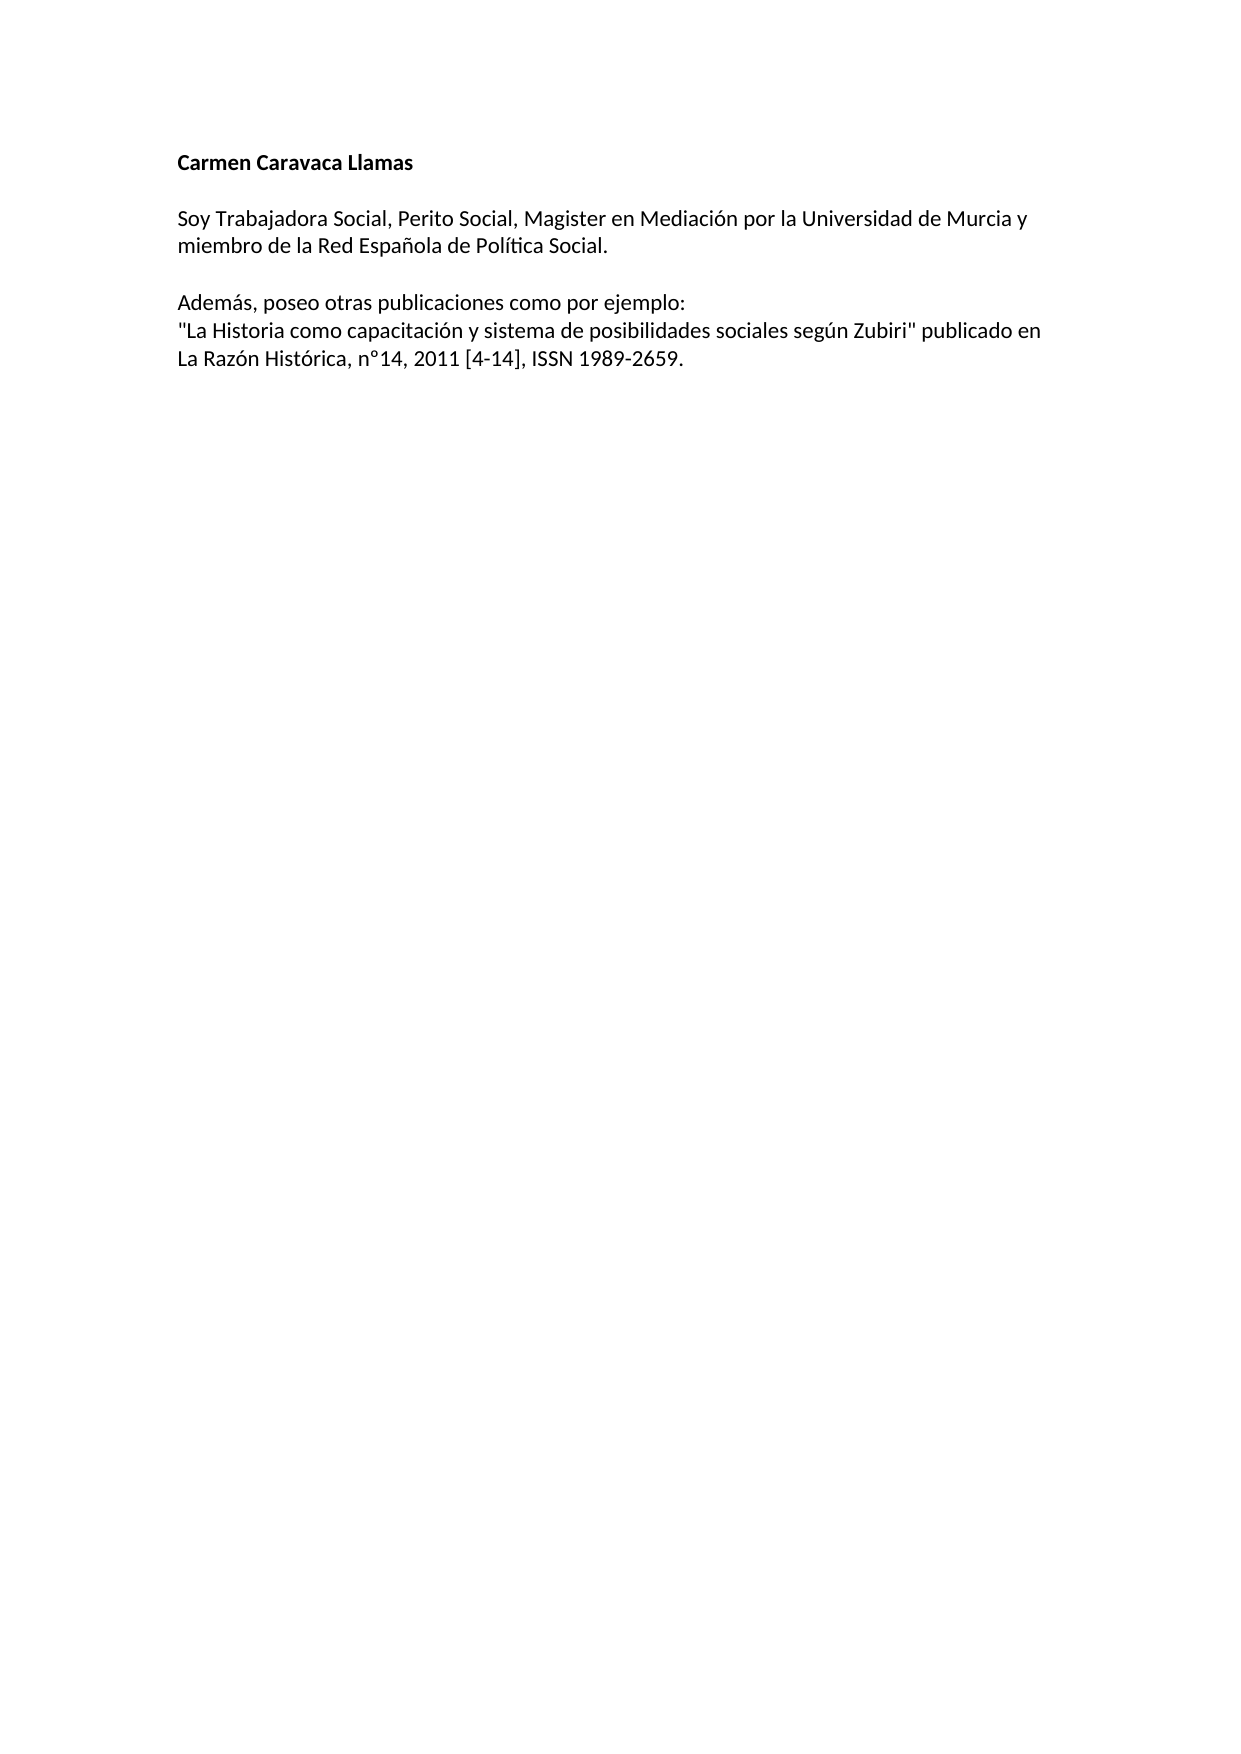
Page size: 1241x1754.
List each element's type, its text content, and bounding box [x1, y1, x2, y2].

text "La Historia como capacitación y sistema de posibilidades sociales según Zubiri" publicado en La Razón Histórica, nº14, 2011 [4-14], ISSN 1989-2659. [177, 316, 1063, 372]
text Carmen Caravaca Llamas [177, 148, 1063, 176]
text Además, poseo otras publicaciones como por ejemplo: [177, 288, 1063, 316]
text Soy Trabajadora Social, Perito Social, Magister en Mediación por la Universidad de Murcia y miembro de la Red Española de Política Social. [177, 204, 1063, 260]
